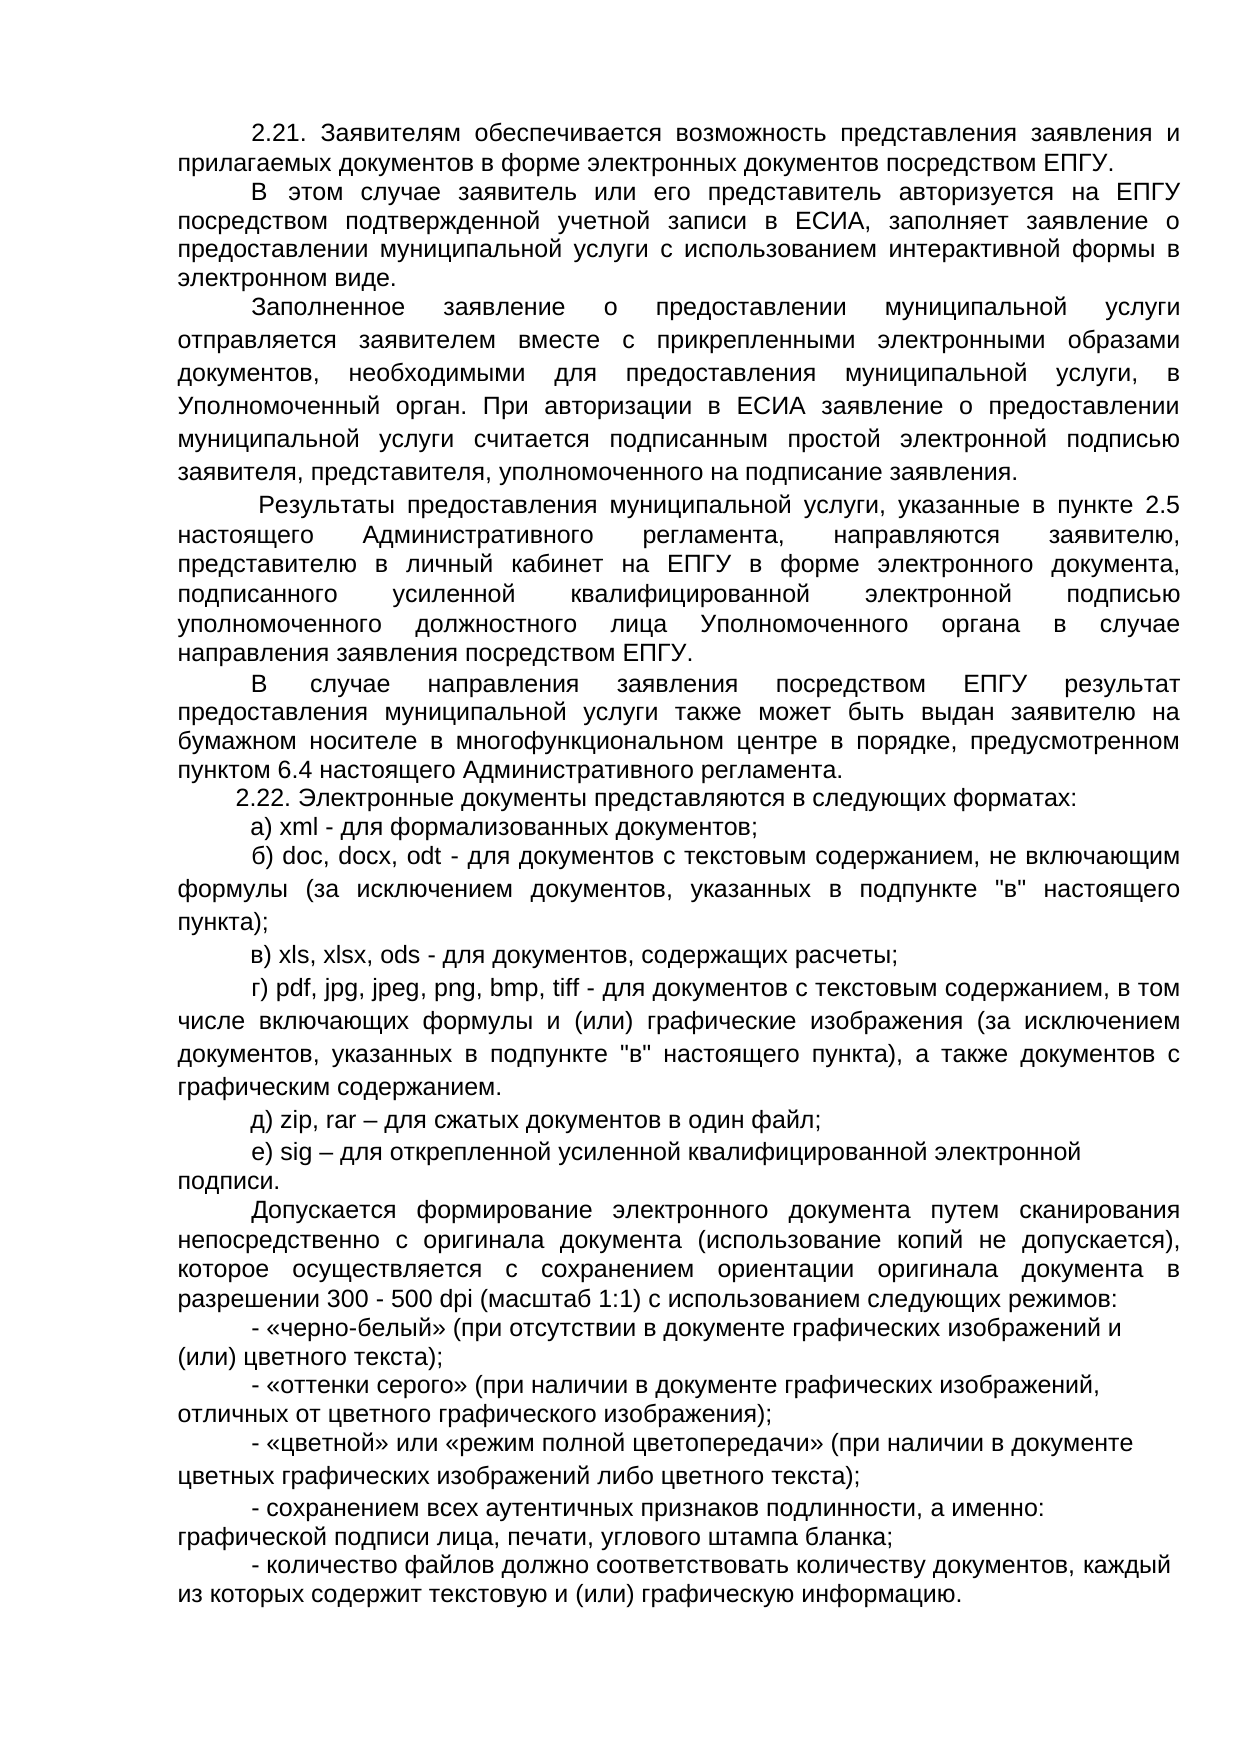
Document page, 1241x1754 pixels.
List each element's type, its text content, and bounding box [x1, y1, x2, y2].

text - «черно-белый» (при отсутствии в документе графических изображений и (или) цветного текста); [177, 1313, 1181, 1370]
text в) xls, xlsx, ods - для документов, содержащих расчеты; [250, 940, 1181, 969]
text б) doc, docx, odt - для документов с текстовым содержанием, не включающим формулы (за исключением документов, указанных в подпункте "в" настоящего пункта); [177, 841, 1181, 936]
list этом случае заявитель или его представитель авторизуется на ЕПГУ посредством подтвержденной учетной записи в ЕСИА, заполняет заявление о предоставлении муниципальной услуги с использованием интерактивной формы в электронном виде. [177, 178, 1181, 292]
text д) zip, rar – для сжатых документов в один файл; [250, 1105, 1181, 1134]
text Допускается формирование электронного документа путем сканирования непосредственно с оригинала документа (использование копий не допускается), которое осуществляется с сохранением ориентации оригинала документа в разрешении 300 - 500 dpi (масштаб 1:1) с использованием следующих режимов: [177, 1195, 1181, 1313]
list случае направления заявления посредством ЕПГУ результат предоставления муниципальной услуги также может быть выдан заявителю на бумажном носителе в многофункциональном центре в порядке, предусмотренном пунктом 6.4 настоящего Административного регламента. [177, 669, 1181, 784]
text Результаты предоставления муниципальной услуги, указанные в пункте 2.5 настоящего Административного регламента, направляются заявителю, представителю в личный кабинет на ЕПГУ в форме электронного документа, подписанного усиленной квалифицированной электронной подписью уполномоченного должностного лица Уполномоченного органа в случае направления заявления посредством ЕПГУ. [177, 490, 1181, 667]
text г) pdf, jpg, jpeg, png, bmp, tiff - для документов с текстовым содержанием, в том числе включающих формулы и (или) графические изображения (за исключением документов, указанных в подпункте "в" настоящего пункта), а также документов с графическим содержанием. [177, 973, 1181, 1101]
text - «оттенки серого» (при наличии в документе графических изображений, отличных от цветного графического изображения); [177, 1371, 1181, 1427]
text - количество файлов должно соответствовать количеству документов, каждый из которых содержит текстовую и (или) графическую информацию. [177, 1551, 1181, 1608]
text е) sig – для открепленной усиленной квалифицированной электронной подписи. [177, 1138, 1181, 1195]
text - сохранением всех аутентичных признаков подлинности, а именно: графической подписи лица, печати, углового штампа бланка; [177, 1494, 1181, 1551]
text 2.21. Заявителям обеспечивается возможность представления заявления и прилагаемых документов в форме электронных документов посредством ЕПГУ. [177, 118, 1181, 177]
text Заполненное заявление о предоставлении муниципальной услуги отправляется заявителем вместе с прикрепленными электронными образами документов, необходимыми для предоставления муниципальной услуги, в Уполномоченный орган. При авторизации в ЕСИА заявление о предоставлении муниципальной услуги считается подписанным простой электронной подписью заявителя, представителя, уполномоченного на подписание заявления. [177, 292, 1181, 486]
text - «цветной» или «режим полной цветопередачи» (при наличии в документе цветных графических изображений либо цветного текста); [177, 1428, 1181, 1489]
text 2.22. Электронные документы представляются в следующих форматах: а) xml - для формализованных документов; [235, 784, 1083, 841]
